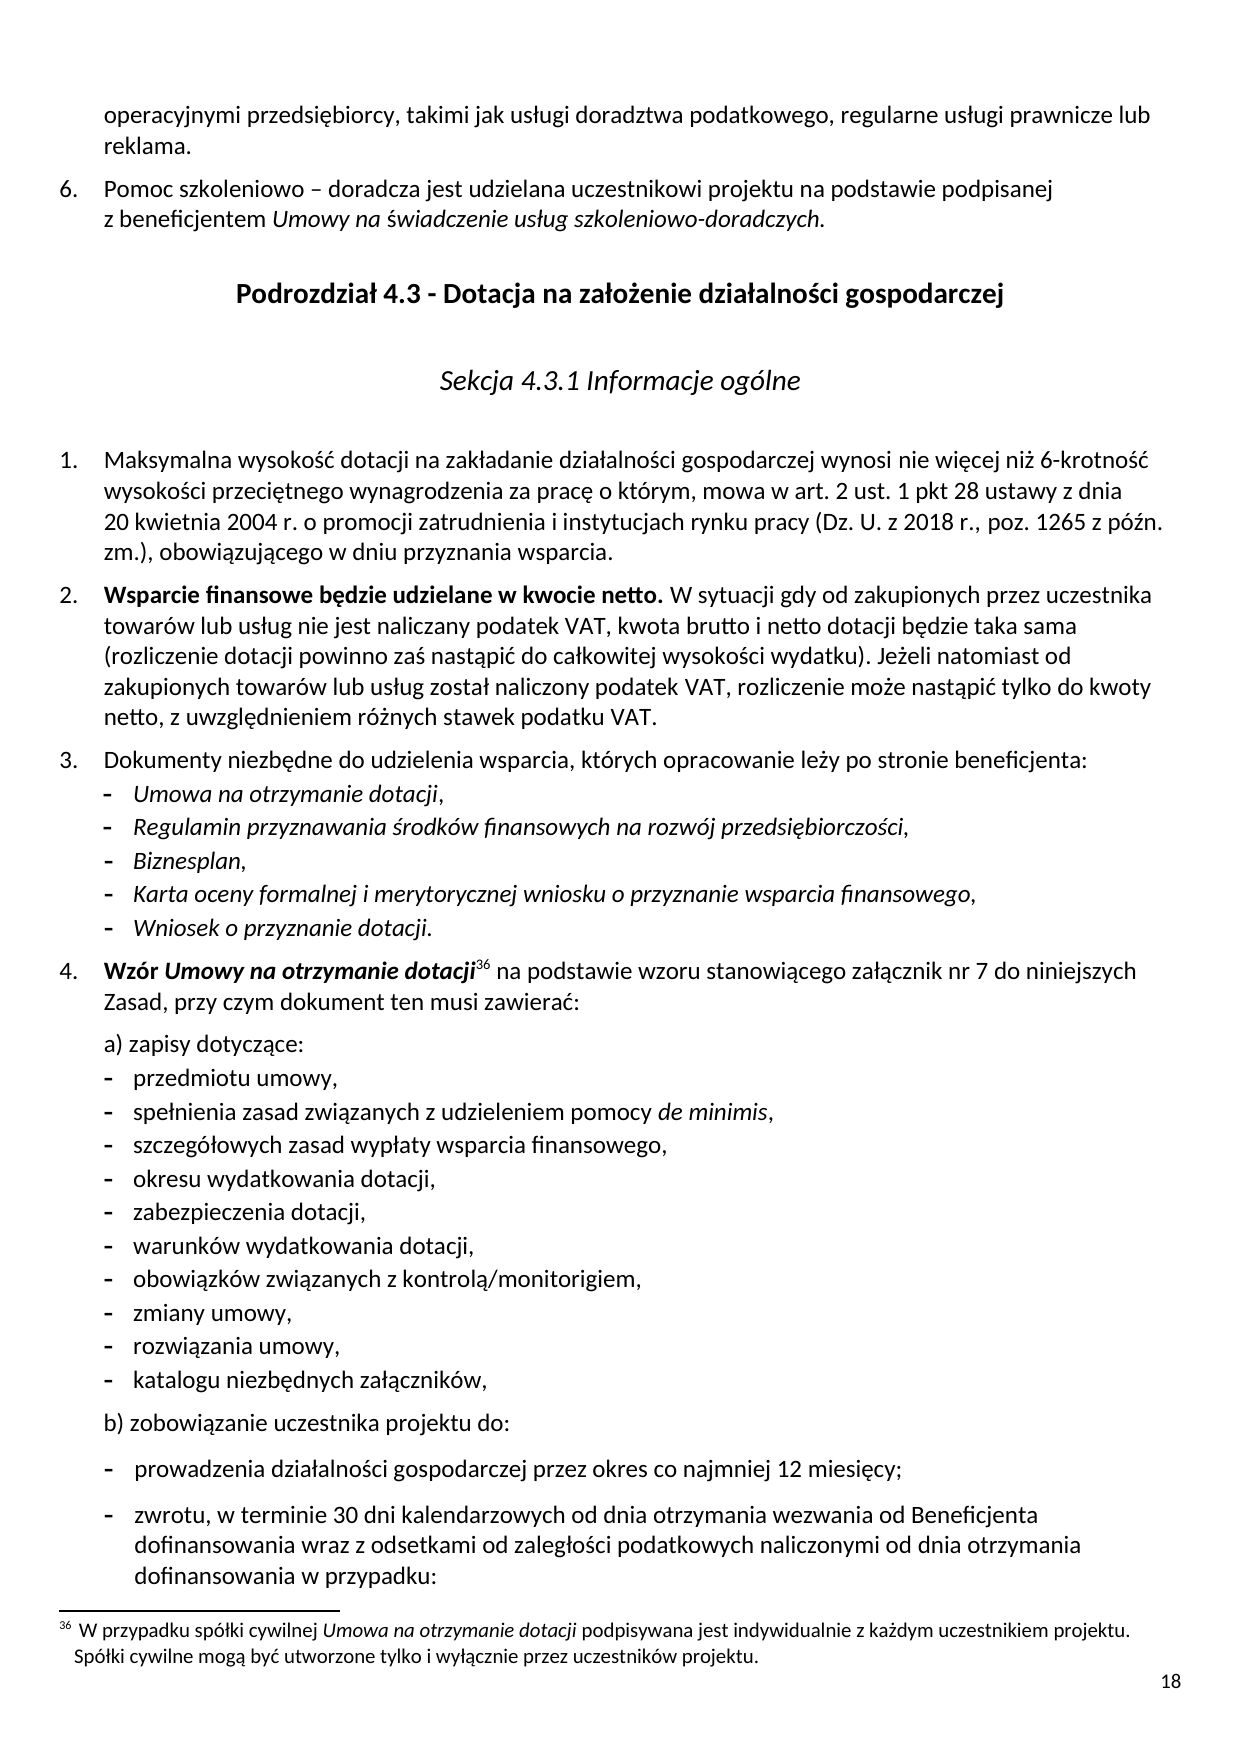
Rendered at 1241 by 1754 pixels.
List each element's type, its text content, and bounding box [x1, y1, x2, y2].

subtitle Podrozdział 4.3 - Dotacja na założenie działalności gospodarczej [59, 276, 1181, 311]
list Pomoc szkoleniowo – doradcza jest udzielana uczestnikowi projektu na podstawie podpisanej z beneficjentem Umowy na świadczenie usług szkoleniowo-doradczych. [59, 173, 1181, 234]
text a) zapisy dotyczące: [103, 1029, 1181, 1059]
list Wsparcie finansowe będzie udzielane w kwocie netto. W sytuacji gdy od zakupionych przez uczestnika towarów lub usług nie jest naliczany podatek VAT, kwota brutto i netto dotacji będzie taka sama (rozliczenie dotacji powinno zaś nastąpić do całkowitej wysokości wydatku). Jeżeli natomiast od zakupionych towarów lub usług został naliczony podatek VAT, rozliczenie może nastąpić tylko do kwoty netto, z uwzględnieniem różnych stawek podatku VAT. [59, 579, 1181, 732]
list zwrotu, w terminie 30 dni kalendarzowych od dnia otrzymania wezwania od Beneficjenta dofinansowania wraz z odsetkami od zaległości podatkowych naliczonymi od dnia otrzymania dofinansowania w przypadku: [103, 1496, 1181, 1591]
list zabezpieczenia dotacji, [103, 1193, 1181, 1227]
list Maksymalna wysokość dotacji na zakładanie działalności gospodarczej wynosi nie więcej niż 6-krotność wysokości przeciętnego wynagrodzenia za pracę o którym, mowa w art. 2 ust. 1 pkt 28 ustawy z dnia 20 kwietnia 2004 r. o promocji zatrudnienia i instytucjach rynku pracy (Dz. U. z 2018 r., poz. 1265 z późn. zm.), obowiązującego w dniu przyznania wsparcia. [59, 445, 1181, 567]
list spełnienia zasad związanych z udzieleniem pomocy de minimis, [103, 1093, 1181, 1126]
list Wniosek o przyznanie dotacji. [103, 909, 1181, 943]
list Biznesplan, [103, 842, 1181, 876]
subtitle Sekcja 4.3.1 Informacje ogólne [59, 362, 1181, 398]
list Umowa na otrzymanie dotacji, [102, 775, 1181, 808]
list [59, 99, 1181, 160]
list katalogu niezbędnych załączników, [103, 1361, 1181, 1394]
list przedmiotu umowy, [103, 1059, 1181, 1093]
list Dokumenty niezbędne do udzielenia wsparcia, których opracowanie leży po stronie beneficjenta: [59, 744, 1181, 775]
list warunków wydatkowania dotacji, [103, 1227, 1181, 1260]
text b) zobowiązanie uczestnika projektu do: [103, 1407, 1181, 1438]
list Regulamin przyznawania środków finansowych na rozwój przedsiębiorczości, [102, 808, 1181, 842]
list zmiany umowy, [103, 1294, 1181, 1327]
list rozwiązania umowy, [103, 1327, 1181, 1361]
list Wzór Umowy na otrzymanie dotacji na podstawie wzoru stanowiącego załącznik nr 7 do niniejszych Zasad, przy czym dokument ten musi zawierać: [59, 955, 1181, 1016]
list Karta oceny formalnej i merytorycznej wniosku o przyznanie wsparcia finansowego, [103, 876, 1181, 909]
list obowiązków związanych z kontrolą/monitorigiem, [103, 1260, 1181, 1294]
list okresu wydatkowania dotacji, [103, 1160, 1181, 1193]
list szczegółowych zasad wypłaty wsparcia finansowego, [103, 1126, 1181, 1160]
list prowadzenia działalności gospodarczej przez okres co najmniej 12 miesięcy; [103, 1450, 1181, 1484]
